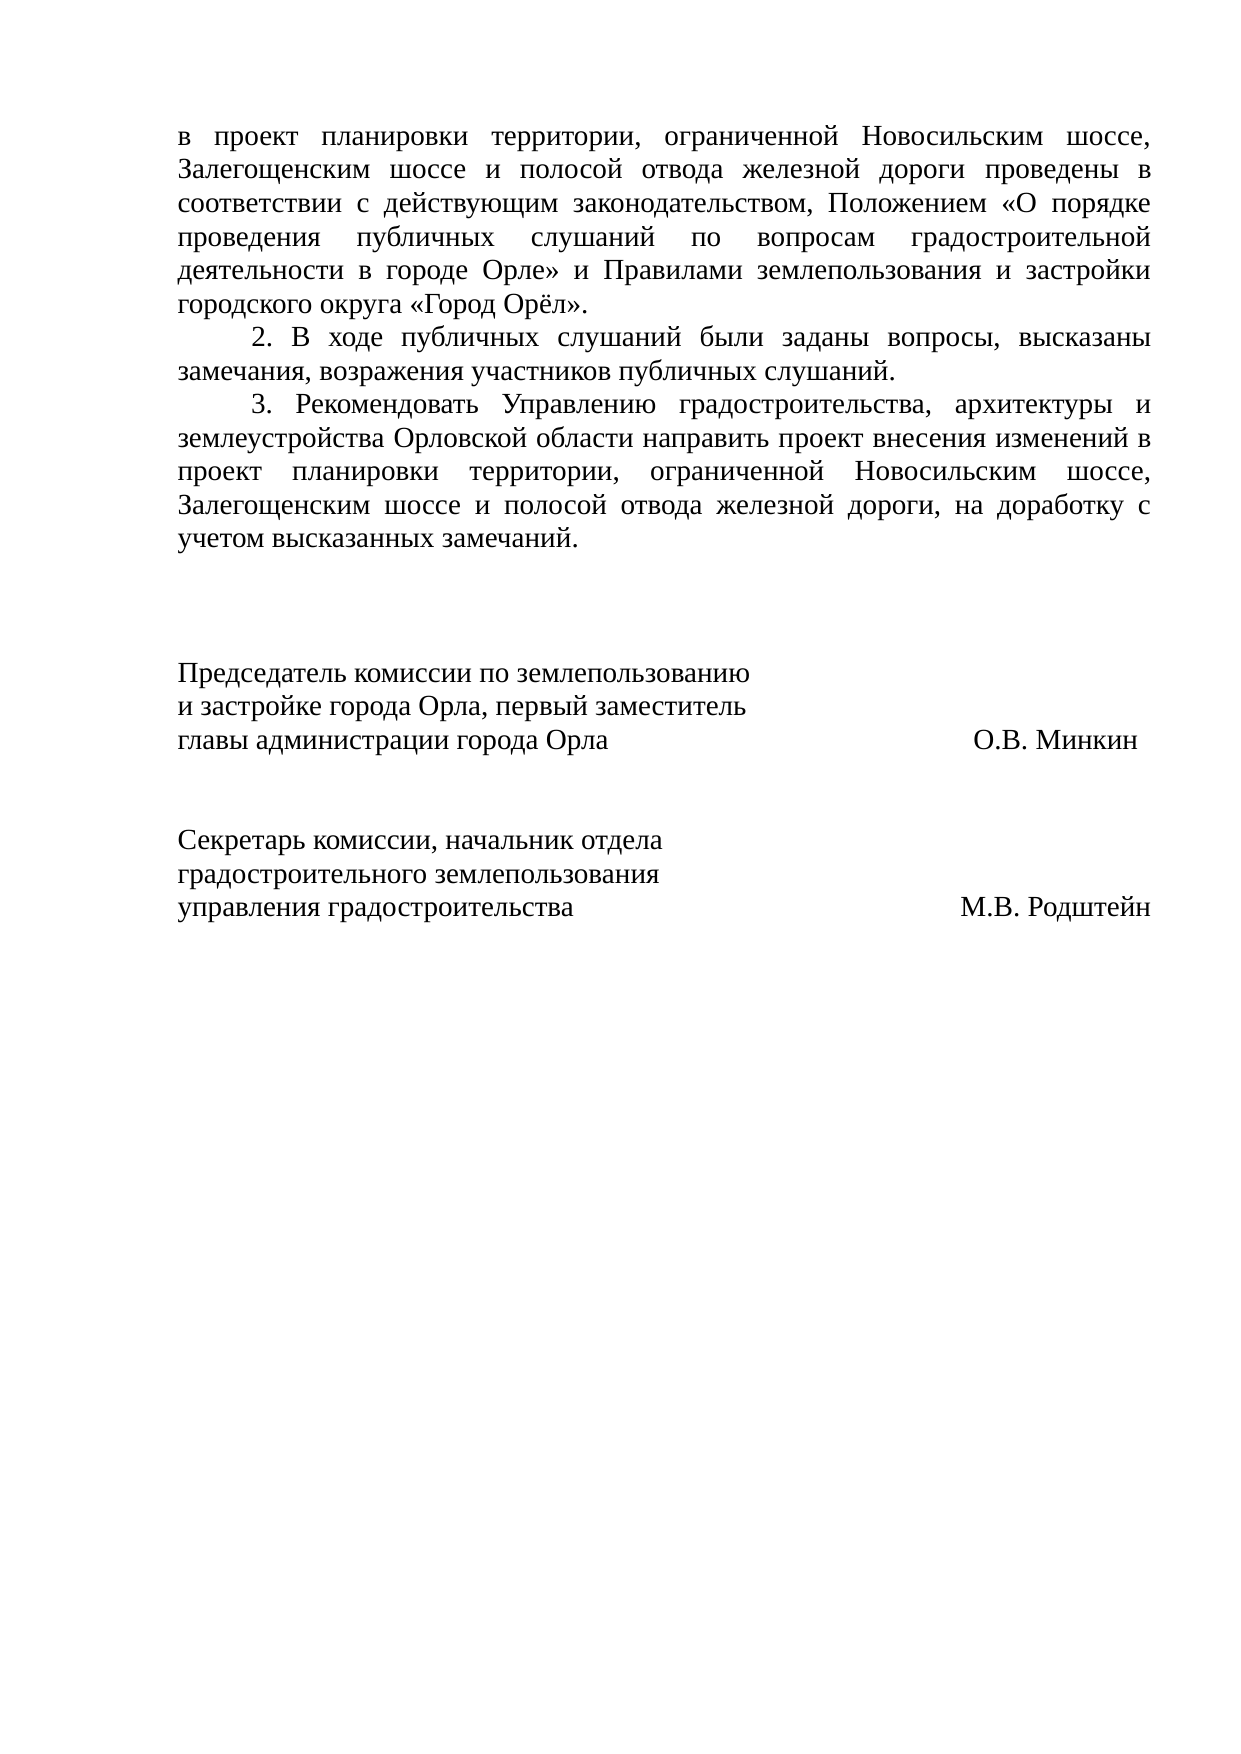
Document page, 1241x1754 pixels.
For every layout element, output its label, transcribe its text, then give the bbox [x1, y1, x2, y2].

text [177, 118, 1152, 319]
text управления градостроительства М.В. Родштейн [177, 889, 1152, 923]
text главы администрации города Орла О.В. Минкин [177, 722, 1152, 755]
text Председатель комиссии по землепользованию [177, 655, 1152, 688]
text градостроительного землепользования [177, 856, 1152, 889]
text 3. Рекомендовать Управлению градостроительства, архитектуры и землеустройства Орловской области направить проект внесения изменений в проект планировки территории, ограниченной Новосильским шоссе, Залегощенским шоссе и полосой отвода железной дороги, на доработку с учетом высказанных замечаний. [177, 386, 1152, 554]
text Секретарь комиссии, начальник отдела [177, 822, 1152, 856]
text 2. В ходе публичных слушаний были заданы вопросы, высказаны замечания, возражения участников публичных слушаний. [177, 319, 1152, 386]
text и застройке города Орла, первый заместитель [177, 688, 1152, 722]
